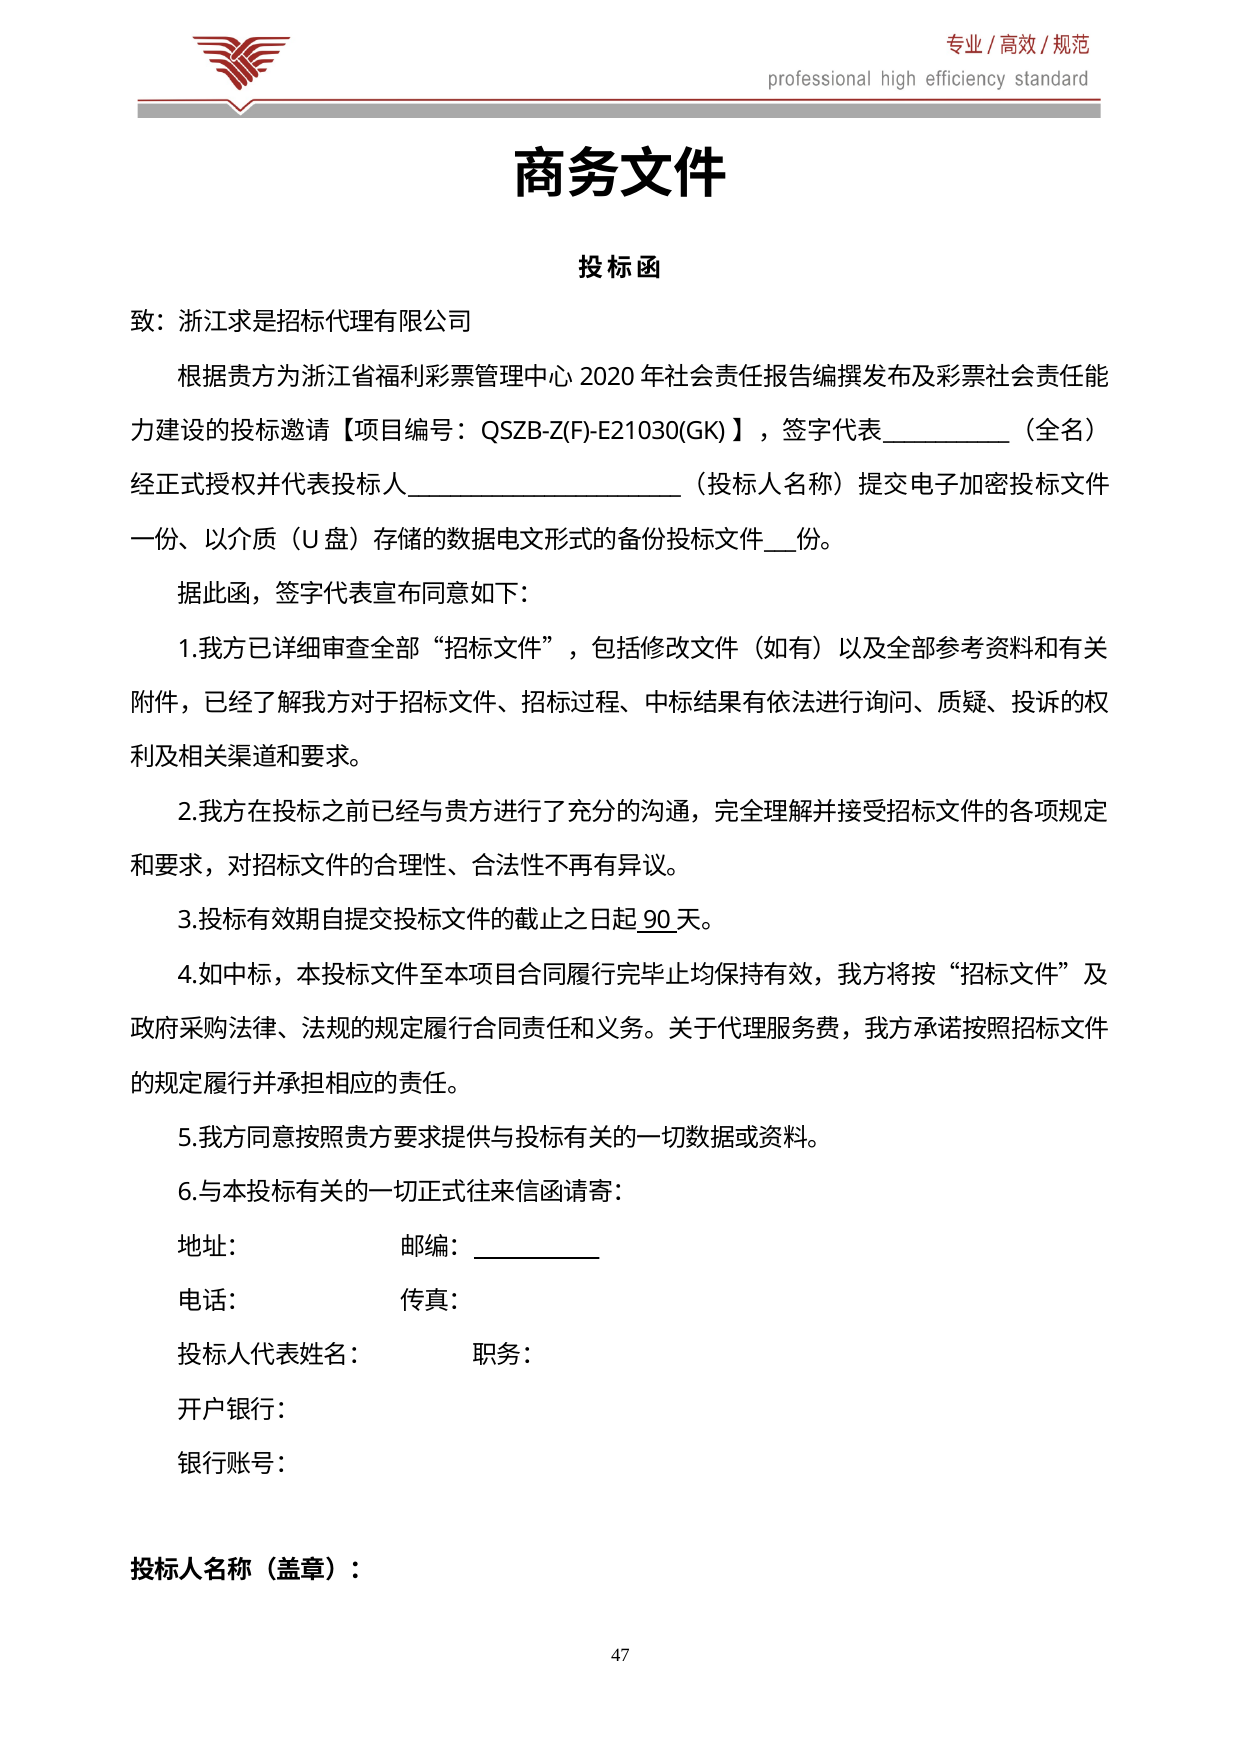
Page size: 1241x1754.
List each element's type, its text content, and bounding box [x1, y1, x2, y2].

text 投标人名称（盖章）： [130, 1549, 1110, 1585]
text 地址： 邮编： [130, 1226, 1110, 1262]
text 商务文件 [130, 130, 1110, 208]
text 2.我方在投标之前已经与贵方进行了充分的沟通，完全理解并接受招标文件的各项规定和要求，对招标文件的合理性、合法性不再有异议。 [130, 791, 1110, 882]
text 据此函，签字代表宣布同意如下： [130, 574, 1110, 610]
text 根据贵方为浙江省福利彩票管理中心2020年社会责任报告编撰发布及彩票社会责任能力建设的投标邀请【项目编号：QSZB-Z(F)-E21030(GK) 】，签字代表____________（全名）经正式授权并代表投标人__________________________（投标人名称）提交电子加密投标文件一份、以介质（U盘）存储的数据电文形式的备份投标文件___份。 [130, 356, 1110, 556]
text 6.与本投标有关的一切正式往来信函请寄： [130, 1172, 1110, 1208]
text 开户银行： [130, 1389, 1110, 1426]
text 1.我方已详细审查全部“招标文件”，包括修改文件（如有）以及全部参考资料和有关附件，已经了解我方对于招标文件、招标过程、中标结果有依法进行询问、质疑、投诉的权利及相关渠道和要求。 [130, 628, 1110, 773]
text 4.如中标，本投标文件至本项目合同履行完毕止均保持有效，我方将按“招标文件”及政府采购法律、法规的规定履行合同责任和义务。关于代理服务费，我方承诺按照招标文件的规定履行并承担相应的责任。 [130, 954, 1110, 1099]
text 投 标 函 [130, 247, 1110, 284]
text 致：浙江求是招标代理有限公司 [130, 302, 1110, 338]
text 5.我方同意按照贵方要求提供与投标有关的一切数据或资料。 [130, 1117, 1110, 1154]
text 3.投标有效期自提交投标文件的截止之日起 90 天。 [130, 900, 1110, 936]
text 电话： 传真： [130, 1281, 1110, 1317]
text 银行账号： [130, 1444, 1110, 1480]
text 投标人代表姓名： 职务： [130, 1335, 1110, 1371]
picture [137, 13, 1101, 118]
